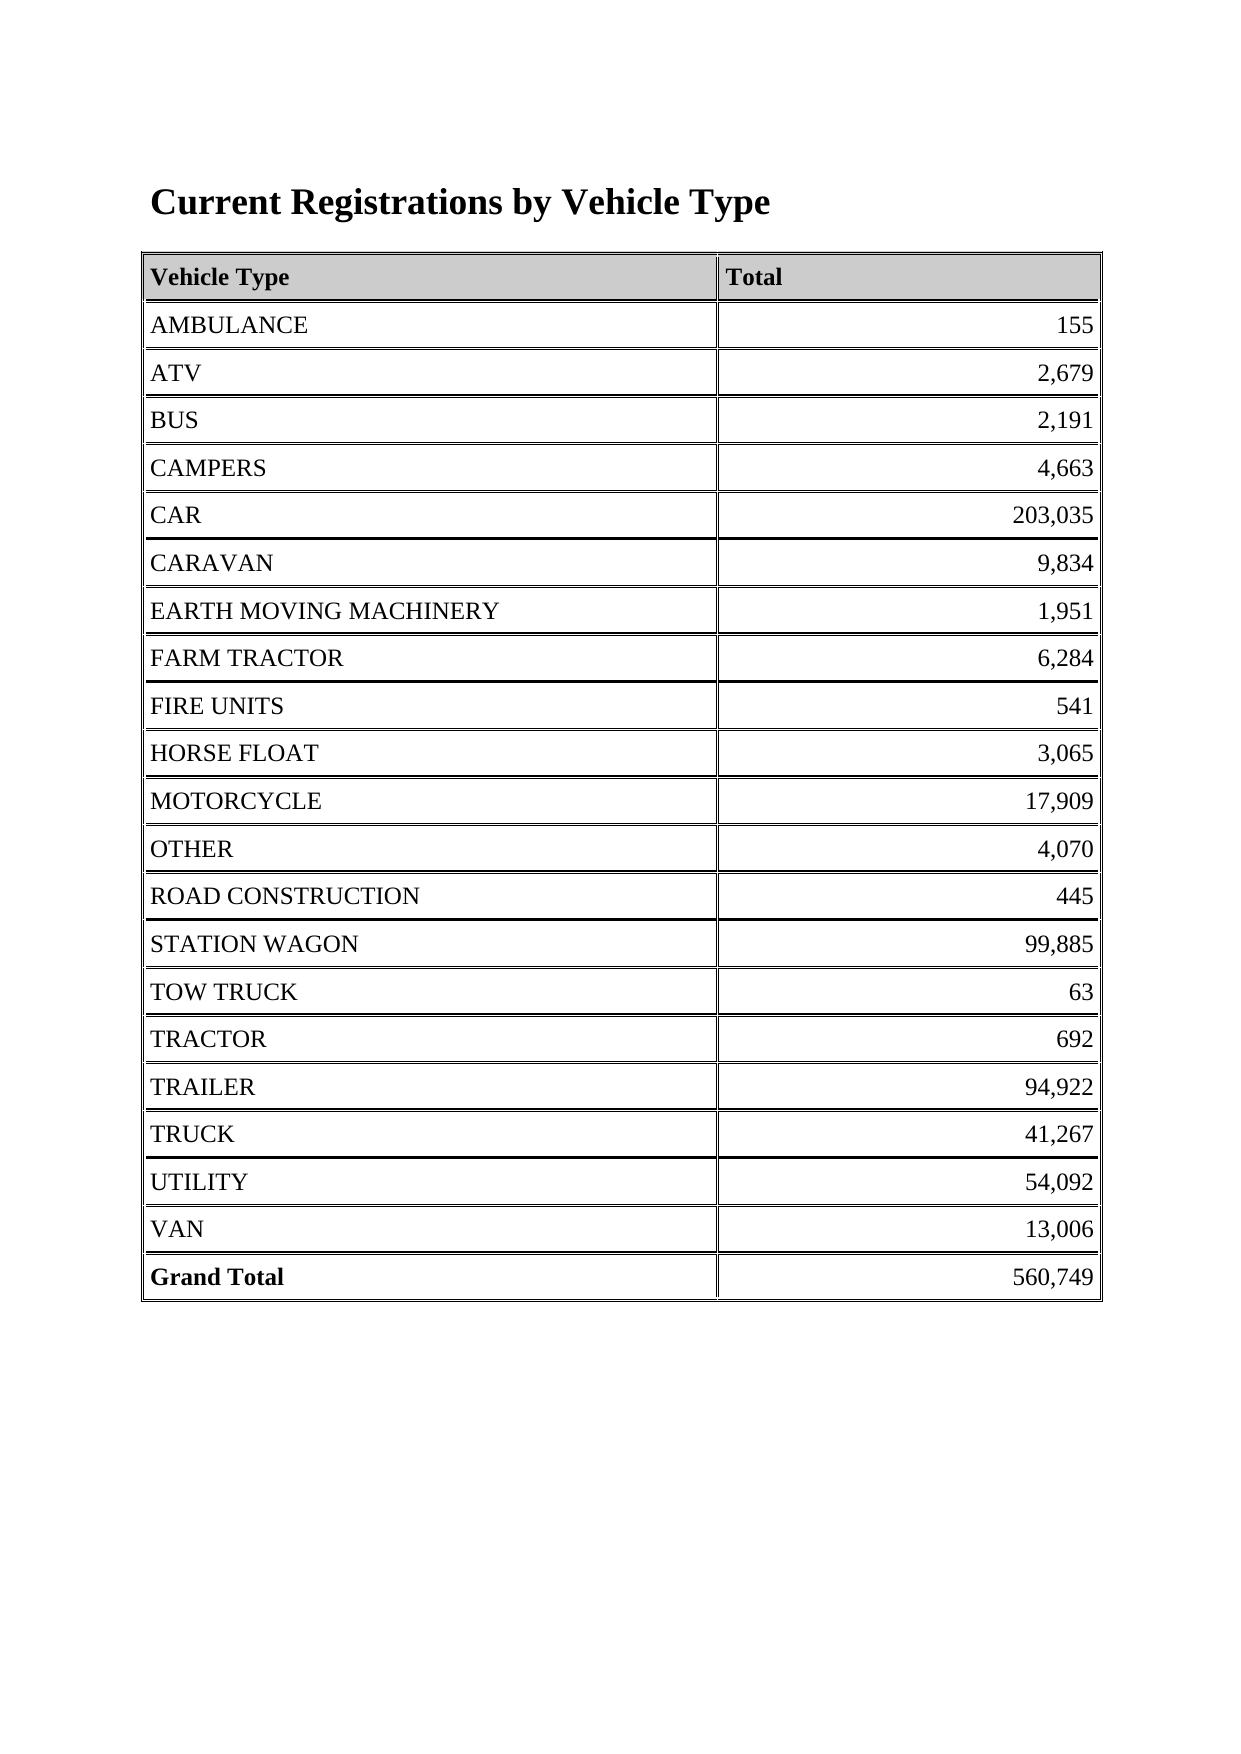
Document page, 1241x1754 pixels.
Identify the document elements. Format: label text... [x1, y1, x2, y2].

table_cell TRAILER [142, 1061, 717, 1108]
table_header Vehicle Type [144, 255, 717, 299]
table_cell CAMPERS [142, 442, 717, 489]
table_cell 203,035 [719, 490, 1100, 537]
table_cell 9,834 [719, 537, 1100, 585]
table_cell MOTORCYCLE [144, 775, 716, 823]
table_cell ROAD CONSTRUCTION [144, 870, 716, 918]
table_cell 63 [718, 966, 1101, 1013]
table_cell 560,749 [718, 1251, 1100, 1299]
table_cell FIRE UNITS [144, 680, 716, 727]
table_cell 1,951 [718, 585, 1101, 632]
table_cell 692 [719, 1013, 1100, 1061]
table_cell 445 [719, 870, 1100, 918]
table_cell CARAVAN [144, 537, 716, 585]
table_cell HORSE FLOAT [144, 728, 716, 775]
table_cell 2,679 [718, 347, 1101, 394]
table_cell Grand Total [144, 1251, 717, 1299]
table_cell 3,065 [719, 728, 1100, 775]
table_cell 4,070 [718, 823, 1101, 870]
table_cell STATION WAGON [142, 918, 716, 966]
table_cell 541 [719, 680, 1100, 727]
table_cell AMBULANCE [144, 299, 716, 347]
table_cell CAR [144, 490, 716, 537]
table_header Total [718, 255, 1100, 299]
table_cell EARTH MOVING MACHINERY [142, 585, 717, 632]
subtitle Current Registrations by Vehicle Type [150, 179, 1090, 222]
table_cell 17,909 [719, 775, 1100, 823]
table_cell TOW TRUCK [142, 966, 717, 1013]
table_cell UTILITY [144, 1156, 716, 1203]
table_cell 2,191 [719, 394, 1100, 442]
table_cell 155 [719, 299, 1100, 347]
table_cell 13,006 [719, 1204, 1100, 1251]
table_cell BUS [144, 394, 716, 442]
table_cell 41,267 [719, 1108, 1100, 1156]
table_cell OTHER [142, 823, 717, 870]
table_cell TRUCK [144, 1108, 716, 1156]
table_cell 94,922 [718, 1061, 1101, 1108]
table_cell FARM TRACTOR [144, 632, 716, 680]
table_cell 6,284 [719, 632, 1100, 680]
table_cell 4,663 [718, 442, 1101, 489]
table_cell ATV [142, 347, 717, 394]
table_cell TRACTOR [144, 1013, 716, 1061]
table_cell VAN [144, 1204, 716, 1251]
table_cell 99,885 [719, 918, 1101, 966]
table_cell 54,092 [719, 1156, 1100, 1203]
